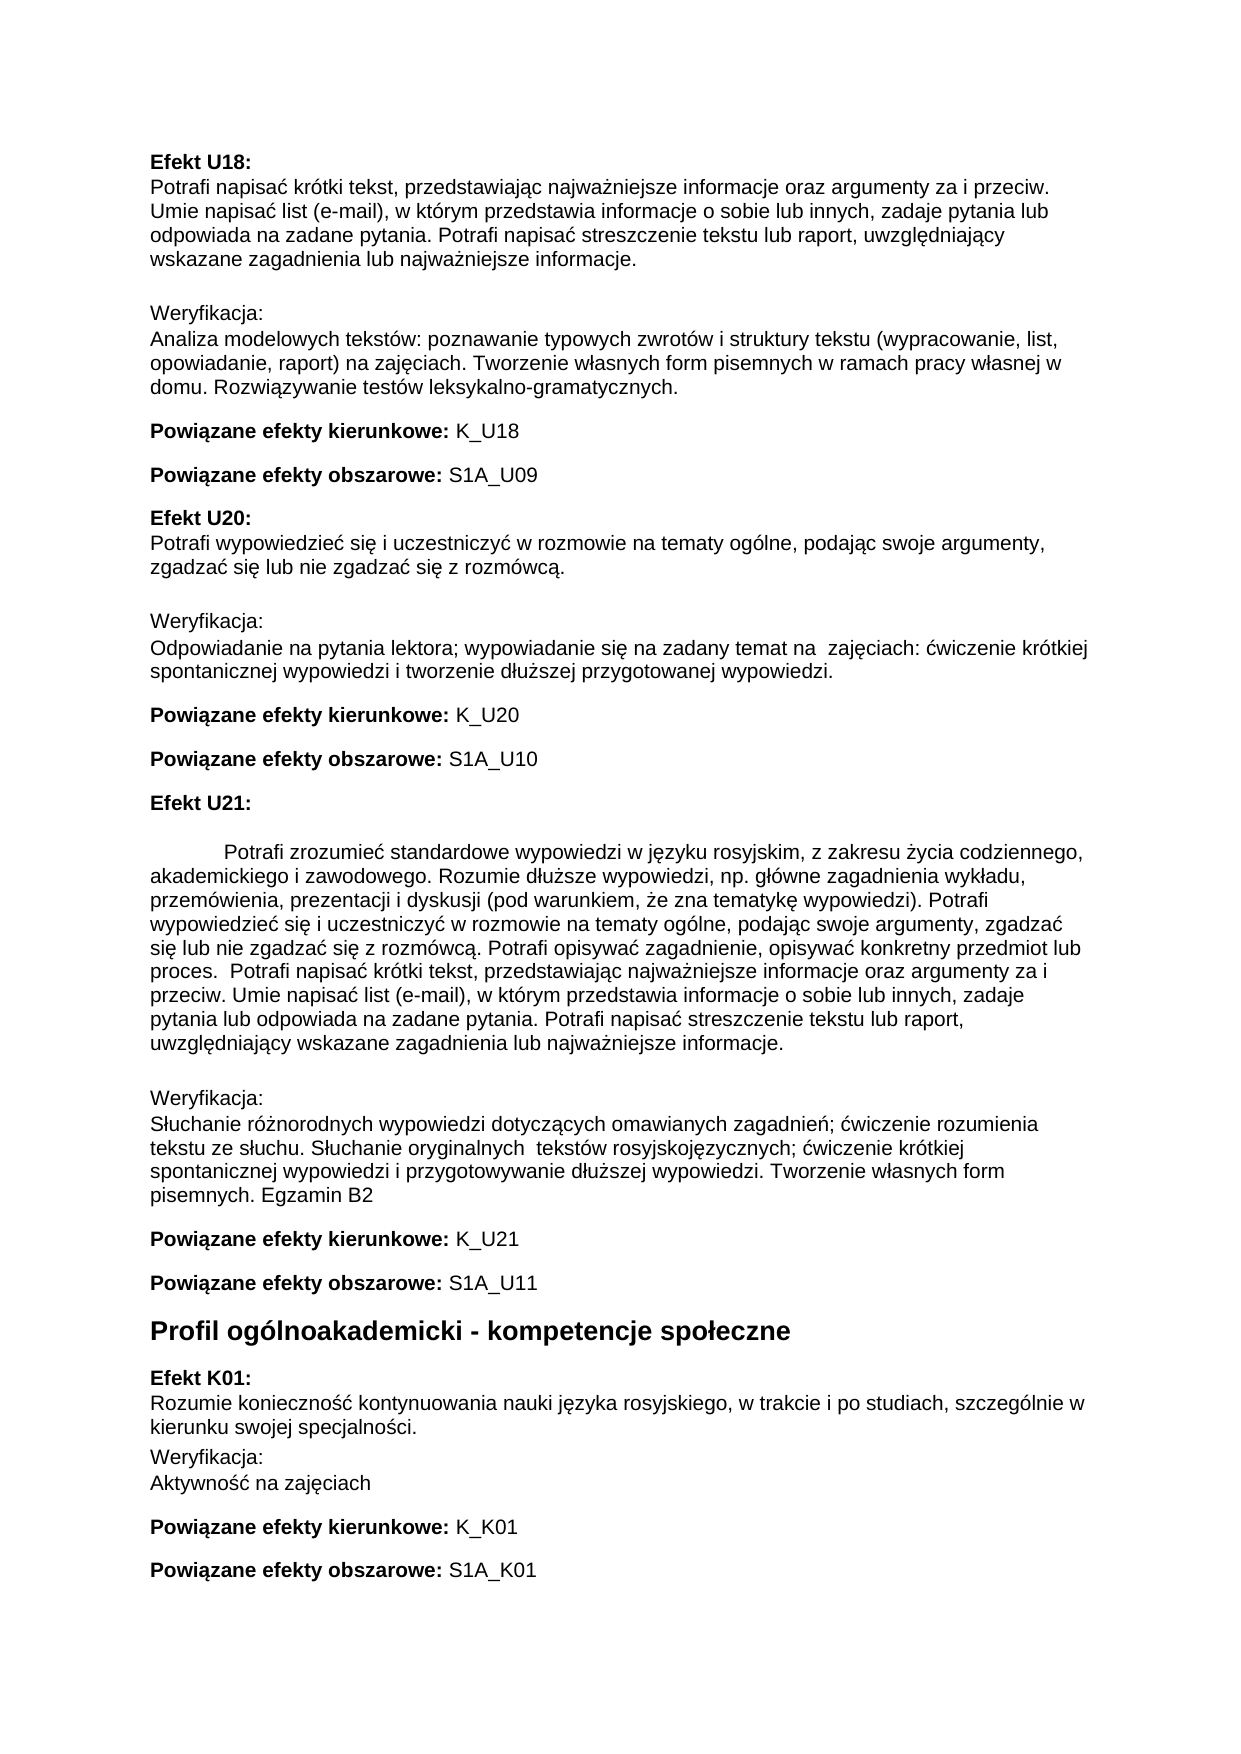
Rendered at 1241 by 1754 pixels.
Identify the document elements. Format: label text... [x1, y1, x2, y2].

text Efekt U18: [150, 150, 1090, 174]
text Efekt U20: [150, 506, 1090, 530]
text Powiązane efekty kierunkowe: K_U20 [150, 703, 1090, 727]
text Powiązane efekty obszarowe: S1A_U09 [150, 462, 1090, 486]
text Powiązane efekty kierunkowe: K_U18 [150, 419, 1090, 443]
text Weryfikacja: [150, 301, 1090, 325]
text Aktywność na zajęciach [150, 1471, 1090, 1495]
text Powiązane efekty kierunkowe: K_U21 [150, 1227, 1090, 1251]
text Rozumie konieczność kontynuowania nauki języka rosyjskiego, w trakcie i po studiach, szczególnie w kierunku swojej specjalności. [150, 1391, 1090, 1438]
text Powiązane efekty kierunkowe: K_K01 [150, 1514, 1090, 1538]
subtitle Profil ogólnoakademicki - kompetencje społeczne [150, 1314, 1090, 1346]
text Weryfikacja: [150, 1085, 1090, 1109]
text Analiza modelowych tekstów: poznawanie typowych zwrotów i struktury tekstu (wypracowanie, list, opowiadanie, raport) na zajęciach. Tworzenie własnych form pisemnych w ramach pracy własnej w domu. Rozwiązywanie testów leksykalno-gramatycznych. [150, 327, 1090, 399]
text Weryfikacja: [150, 609, 1090, 633]
text Słuchanie różnorodnych wypowiedzi dotyczących omawianych zagadnień; ćwiczenie rozumienia tekstu ze słuchu. Słuchanie oryginalnych tekstów rosyjskojęzycznych; ćwiczenie krótkiej spontanicznej wypowiedzi i przygotowywanie dłuższej wypowiedzi. Tworzenie własnych form pisemnych. Egzamin B2 [150, 1111, 1090, 1207]
text Efekt K01: [150, 1366, 1090, 1389]
text Weryfikacja: [150, 1445, 1090, 1469]
text Potrafi wypowiedzieć się i uczestniczyć w rozmowie na tematy ogólne, podając swoje argumenty, zgadzać się lub nie zgadzać się z rozmówcą. [150, 531, 1090, 603]
text Potrafi napisać krótki tekst, przedstawiając najważniejsze informacje oraz argumenty za i przeciw. Umie napisać list (e-mail), w którym przedstawia informacje o sobie lub innych, zadaje pytania lub odpowiada na zadane pytania. Potrafi napisać streszczenie tekstu lub raport, uwzględniający wskazane zagadnienia lub najważniejsze informacje. [150, 175, 1090, 295]
text Efekt U21: [150, 791, 1090, 814]
text Powiązane efekty obszarowe: S1A_U11 [150, 1271, 1090, 1295]
text Odpowiadanie na pytania lektora; wypowiadanie się na zadany temat na zajęciach: ćwiczenie krótkiej spontanicznej wypowiedzi i tworzenie dłuższej przygotowanej wypowiedzi. [150, 635, 1090, 683]
text Powiązane efekty obszarowe: S1A_U10 [150, 747, 1090, 771]
text Powiązane efekty obszarowe: S1A_K01 [150, 1558, 1090, 1582]
text Potrafi zrozumieć standardowe wypowiedzi w języku rosyjskim, z zakresu życia codziennego, akademickiego i zawodowego. Rozumie dłuższe wypowiedzi, np. główne zagadnienia wykładu, przemówienia, prezentacji i dyskusji (pod warunkiem, że zna tematykę wypowiedzi). Potrafi wypowiedzieć się i uczestniczyć w rozmowie na tematy ogólne, podając swoje argumenty, zgadzać się lub nie zgadzać się z rozmówcą. Potrafi opisywać zagadnienie, opisywać konkretny przedmiot lub proces. Potrafi napisać krótki tekst, przedstawiając najważniejsze informacje oraz argumenty za i przeciw. Umie napisać list (e-mail), w którym przedstawia informacje o sobie lub innych, zadaje pytania lub odpowiada na zadane pytania. Potrafi napisać streszczenie tekstu lub raport, uwzględniający wskazane zagadnienia lub najważniejsze informacje. [150, 816, 1090, 1079]
